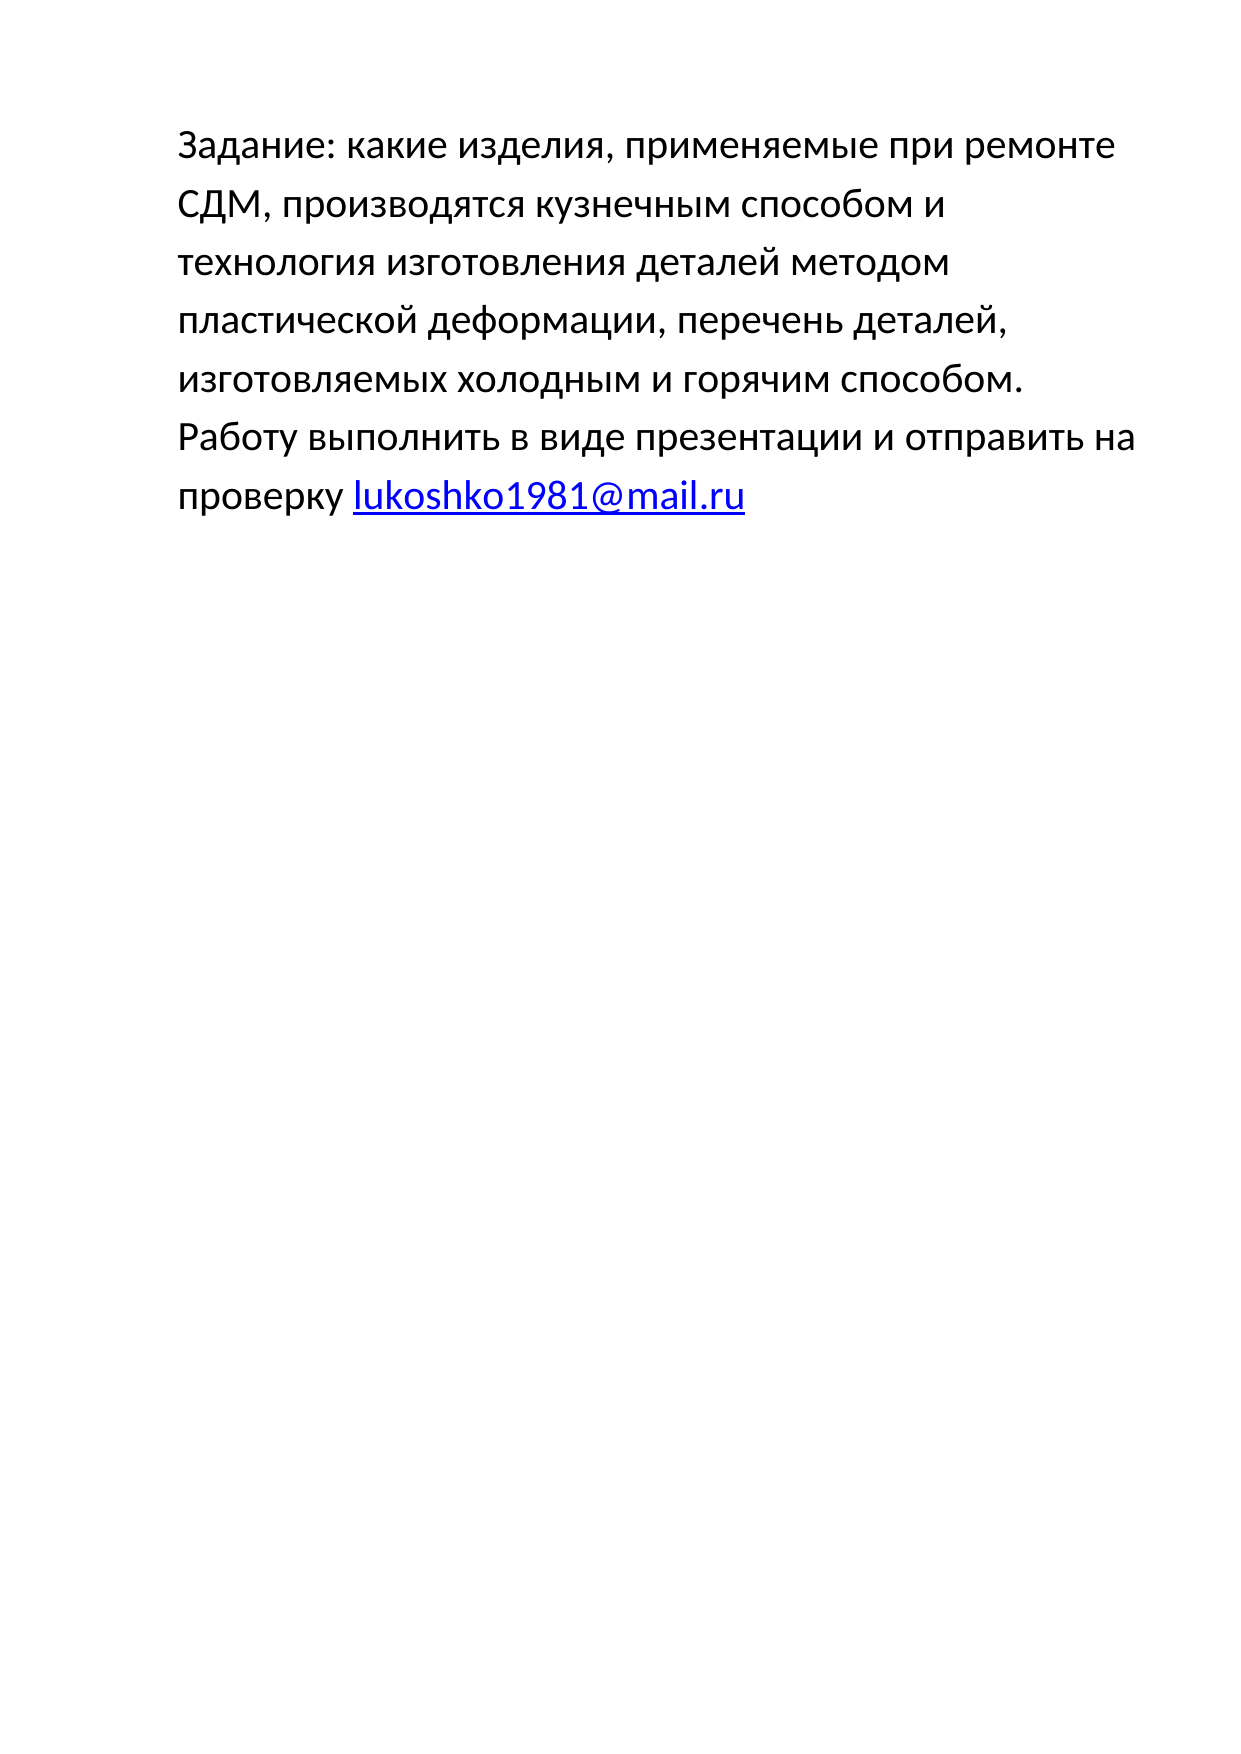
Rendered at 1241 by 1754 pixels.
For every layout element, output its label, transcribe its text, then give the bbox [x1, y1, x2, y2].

text Задание: какие изделия, применяемые при ремонте СДМ, производятся кузнечным способом и технология изготовления деталей методом пластической деформации, перечень деталей, изготовляемых холодным и горячим способом. Работу выполнить в виде презентации и отправить на проверку lukoshko1981@mail.ru [177, 118, 1152, 519]
